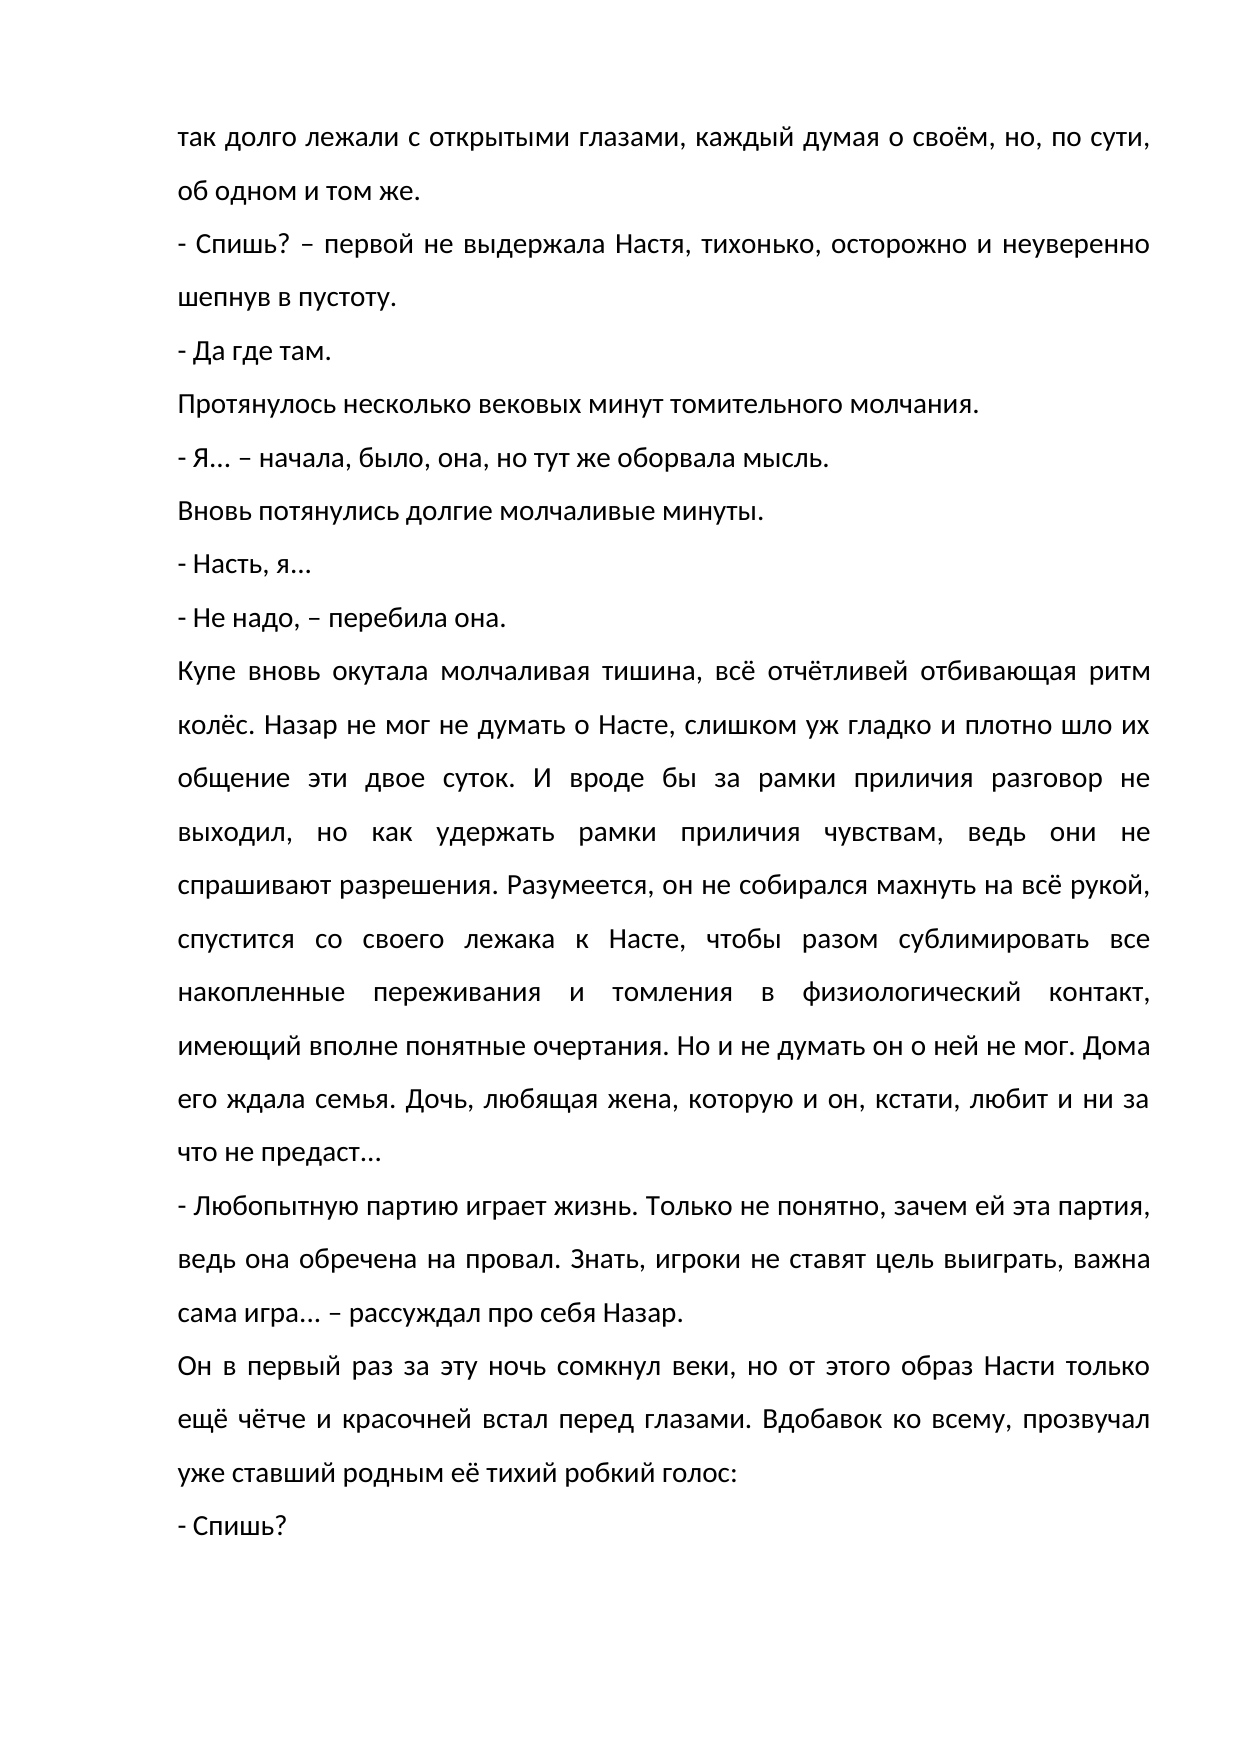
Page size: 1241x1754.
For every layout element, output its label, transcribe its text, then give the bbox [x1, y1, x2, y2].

text - Не надо, – перебила она. [177, 599, 1152, 635]
text Вновь потянулись долгие молчаливые минуты. [177, 492, 1152, 528]
text Протянулось несколько вековых минут томительного молчания. [177, 385, 1152, 421]
text - Я... – начала, было, она, но тут же оборвала мысль. [177, 439, 1152, 474]
text - Да где там. [177, 332, 1152, 367]
text - Насть, я... [177, 546, 1152, 581]
text Он в первый раз за эту ночь сомкнул веки, но от этого образ Насти только ещё чётче и красочней встал перед глазами. Вдобавок ко всему, прозвучал уже ставший родным её тихий робкий голос: [177, 1347, 1152, 1490]
text - Любопытную партию играет жизнь. Только не понятно, зачем ей эта партия, ведь она обречена на провал. Знать, игроки не ставят цель выиграть, важна сама игра... – рассуждал про себя Назар. [177, 1187, 1152, 1329]
text - Спишь? [177, 1507, 1152, 1543]
text - Спишь? – первой не выдержала Настя, тихонько, осторожно и неуверенно шепнув в пустоту. [177, 225, 1152, 314]
text Купе вновь окутала молчаливая тишина, всё отчётливей отбивающая ритм колёс. Назар не мог не думать о Насте, слишком уж гладко и плотно шло их общение эти двое суток. И вроде бы за рамки приличия разговор не выходил, но как удержать рамки приличия чувствам, ведь они не спрашивают разрешения. Разумеется, он не собирался махнуть на всё рукой, спустится со своего лежака к Насте, чтобы разом сублимировать все накопленные переживания и томления в физиологический контакт, имеющий вполне понятные очертания. Но и не думать он о ней не мог. Дома его ждала семья. Дочь, любящая жена, которую и он, кстати, любит и ни за что не предаст... [177, 652, 1152, 1169]
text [177, 118, 1152, 207]
